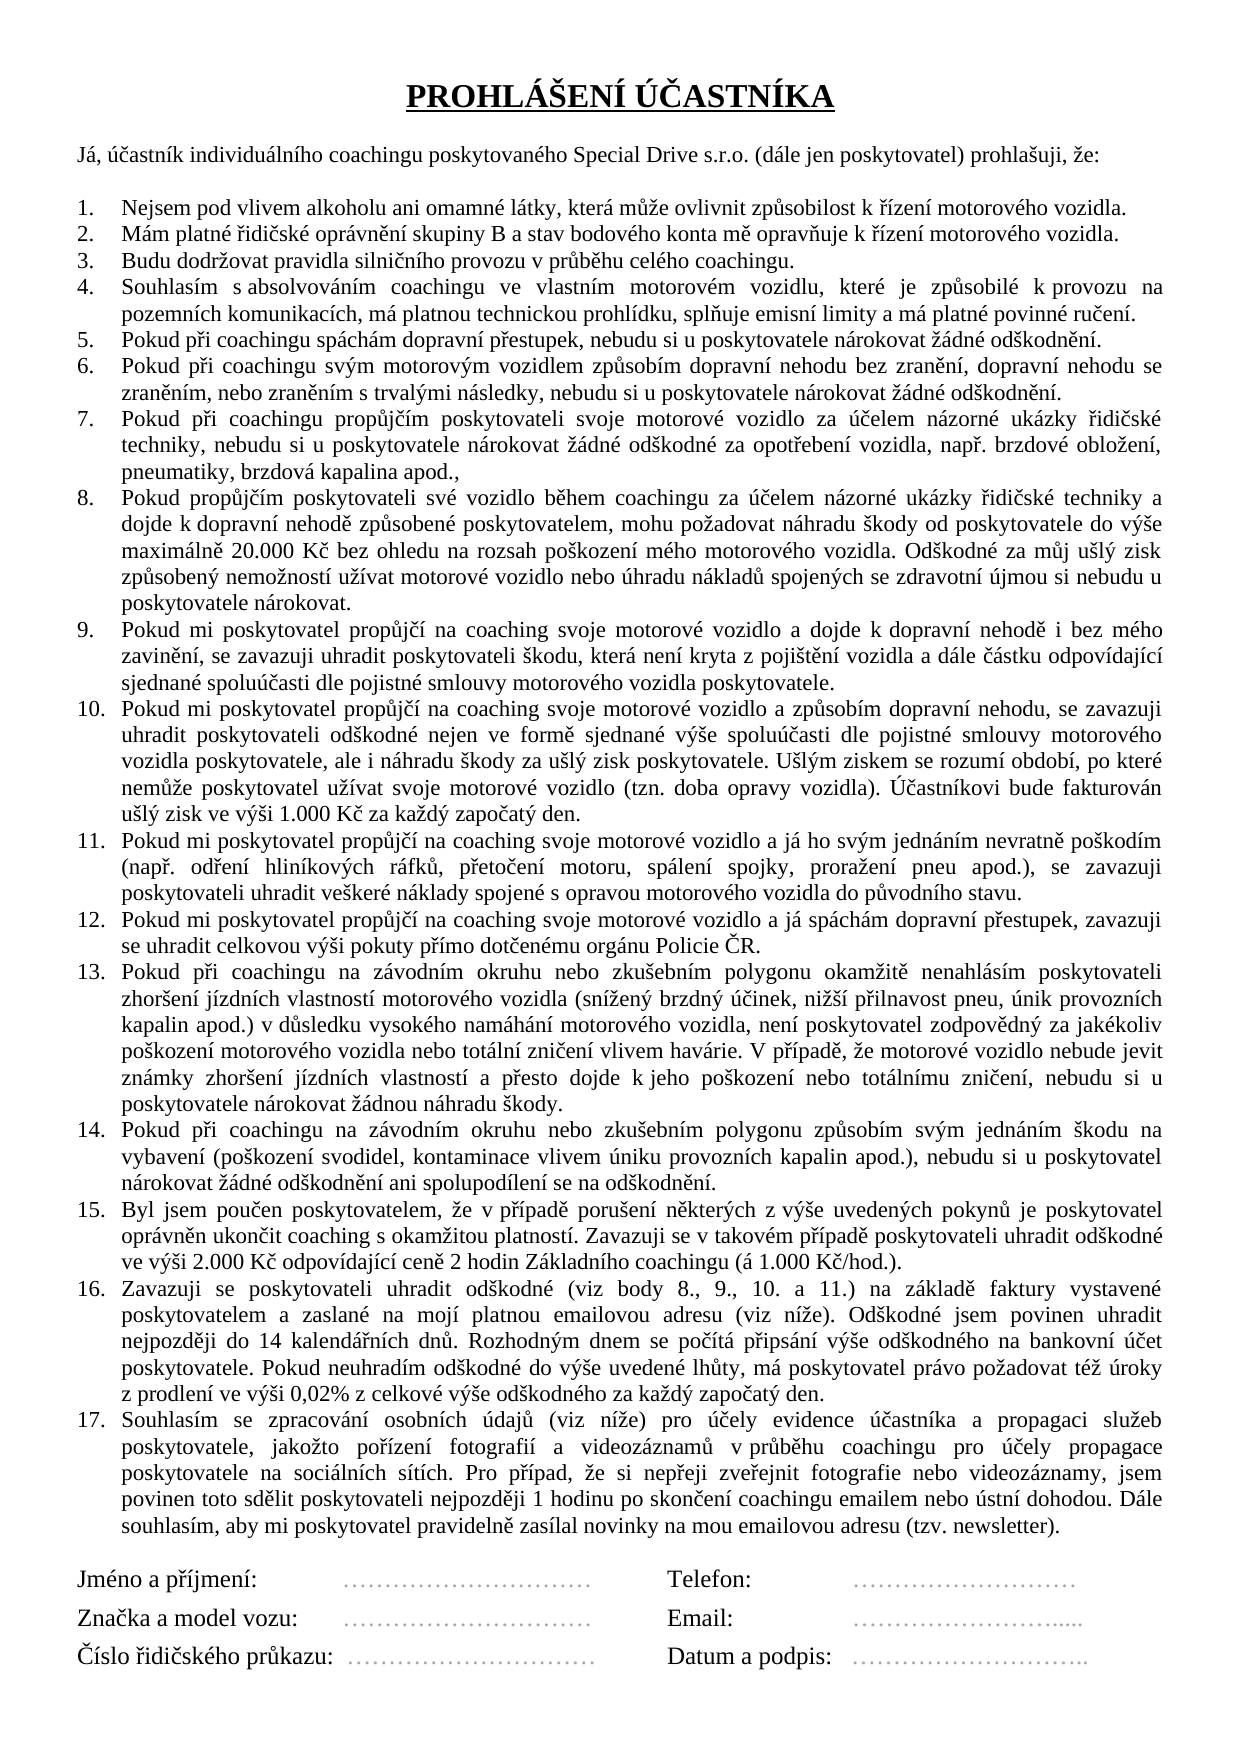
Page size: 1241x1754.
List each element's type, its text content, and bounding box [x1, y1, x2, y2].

list Pokud mi poskytovatel propůjčí na coaching svoje motorové vozidlo a já ho svým jednáním nevratně poškodím (např. odření hliníkových ráfků, přetočení motoru, spálení spojky, proražení pneu apod.), se zavazuji poskytovateli uhradit veškeré náklady spojené s opravou motorového vozidla do původního stavu. [77, 827, 1163, 906]
list Mám platné řidičské oprávnění skupiny B a stav bodového konta mě opravňuje k řízení motorového vozidla. [77, 221, 1163, 247]
list Pokud propůjčím poskytovateli své vozidlo během coachingu za účelem názorné ukázky řidičské techniky a dojde k dopravní nehodě způsobené poskytovatelem, mohu požadovat náhradu škody od poskytovatele do výše maximálně 20.000 Kč bez ohledu na rozsah poškození mého motorového vozidla. Odškodné za můj ušlý zisk způsobený nemožností užívat motorové vozidlo nebo úhradu nákladů spojených se zdravotní újmou si nebudu u poskytovatele nárokovat. [77, 484, 1163, 616]
list Pokud při coachingu na závodním okruhu nebo zkušebním polygonu způsobím svým jednáním škodu na vybavení (poškození svodidel, kontaminace vlivem úniku provozních kapalin apod.), nebudu si u poskytovatel nárokovat žádné odškodnění ani spolupodílení se na odškodnění. [77, 1117, 1163, 1196]
list Pokud při coachingu na závodním okruhu nebo zkušebním polygonu okamžitě nenahlásím poskytovateli zhoršení jízdních vlastností motorového vozidla (snížený brzdný účinek, nižší přilnavost pneu, únik provozních kapalin apod.) v důsledku vysokého namáhání motorového vozidla, není poskytovatel zodpovědný za jakékoliv poškození motorového vozidla nebo totální zničení vlivem havárie. V případě, že motorové vozidlo nebude jevit známky zhoršení jízdních vlastností a přesto dojde k jeho poškození nebo totálnímu zničení, nebudu si u poskytovatele nárokovat žádnou náhradu škody. [77, 958, 1163, 1117]
list Pokud při coachingu propůjčím poskytovateli svoje motorové vozidlo za účelem názorné ukázky řidičské techniky, nebudu si u poskytovatele nárokovat žádné odškodné za opotřebení vozidla, např. brzdové obložení, pneumatiky, brzdová kapalina apod., [77, 405, 1163, 484]
list Budu dodržovat pravidla silničního provozu v průběhu celého coachingu. [77, 247, 1163, 273]
list Souhlasím s absolvováním coachingu ve vlastním motorovém vozidlu, které je způsobilé k provozu na pozemních komunikacích, má platnou technickou prohlídku, splňuje emisní limity a má platné povinné ručení. [77, 273, 1163, 326]
list Zavazuji se poskytovateli uhradit odškodné (viz body 8., 9., 10. a 11.) na základě faktury vystavené poskytovatelem a zaslané na mojí platnou emailovou adresu (viz níže). Odškodné jsem povinen uhradit nejpozději do 14 kalendářních dnů. Rozhodným dnem se počítá připsání výše odškodného na bankovní účet poskytovatele. Pokud neuhradím odškodné do výše uvedené lhůty, má poskytovatel právo požadovat též úroky z prodlení ve výši 0,02% z celkové výše odškodného za každý započatý den. [77, 1275, 1163, 1406]
subtitle Prohlášení účastníka [77, 77, 1163, 115]
list Pokud mi poskytovatel propůjčí na coaching svoje motorové vozidlo a dojde k dopravní nehodě i bez mého zavinění, se zavazuji uhradit poskytovateli škodu, která není kryta z pojištění vozidla a dále částku odpovídající sjednané spoluúčasti dle pojistné smlouvy motorového vozidla poskytovatele. [77, 616, 1163, 695]
list Nejsem pod vlivem alkoholu ani omamné látky, která může ovlivnit způsobilost k řízení motorového vozidla. [77, 194, 1163, 221]
list Pokud mi poskytovatel propůjčí na coaching svoje motorové vozidlo a způsobím dopravní nehodu, se zavazuji uhradit poskytovateli odškodné nejen ve formě sjednané výše spoluúčasti dle pojistné smlouvy motorového vozidla poskytovatele, ale i náhradu škody za ušlý zisk poskytovatele. Ušlým ziskem se rozumí období, po které nemůže poskytovatel užívat svoje motorové vozidlo (tzn. doba opravy vozidla). Účastníkovi bude fakturován ušlý zisk ve výši 1.000 Kč za každý započatý den. [77, 695, 1163, 827]
text Jméno a příjmení: ………………………… Telefon: ……………………… [77, 1564, 1152, 1593]
text Já, účastník individuálního coachingu poskytovaného Special Drive s.r.o. (dále jen poskytovatel) prohlašuji, že: [77, 141, 1167, 168]
text Značka a model vozu: ………………………… Email: ……………………..... [77, 1603, 1093, 1632]
list Pokud při coachingu spáchám dopravní přestupek, nebudu si u poskytovatele nárokovat žádné odškodnění. [77, 326, 1163, 352]
list Pokud mi poskytovatel propůjčí na coaching svoje motorové vozidlo a já spáchám dopravní přestupek, zavazuji se uhradit celkovou výši pokuty přímo dotčenému orgánu Policie ČR. [77, 906, 1163, 958]
text Číslo řidičského průkazu: ………………………… Datum a podpis: ……………………….. [77, 1641, 1093, 1670]
list Byl jsem poučen poskytovatelem, že v případě porušení některých z výše uvedených pokynů je poskytovatel oprávněn ukončit coaching s okamžitou platností. Zavazuji se v takovém případě poskytovateli uhradit odškodné ve výši 2.000 Kč odpovídající ceně 2 hodin Základního coachingu (á 1.000 Kč/hod.). [77, 1196, 1163, 1275]
list Pokud při coachingu svým motorovým vozidlem způsobím dopravní nehodu bez zranění, dopravní nehodu se zraněním, nebo zraněním s trvalými následky, nebudu si u poskytovatele nárokovat žádné odškodnění. [77, 352, 1163, 405]
list Souhlasím se zpracování osobních údajů (viz níže) pro účely evidence účastníka a propagaci služeb poskytovatele, jakožto pořízení fotografií a videozáznamů v průběhu coachingu pro účely propagace poskytovatele na sociálních sítích. Pro případ, že si nepřeji zveřejnit fotografie nebo videozáznamy, jsem povinen toto sdělit poskytovateli nejpozději 1 hodinu po skončení coachingu emailem nebo ústní dohodou. Dále souhlasím, aby mi poskytovatel pravidelně zasílal novinky na mou emailovou adresu (tzv. newsletter). [77, 1406, 1163, 1538]
